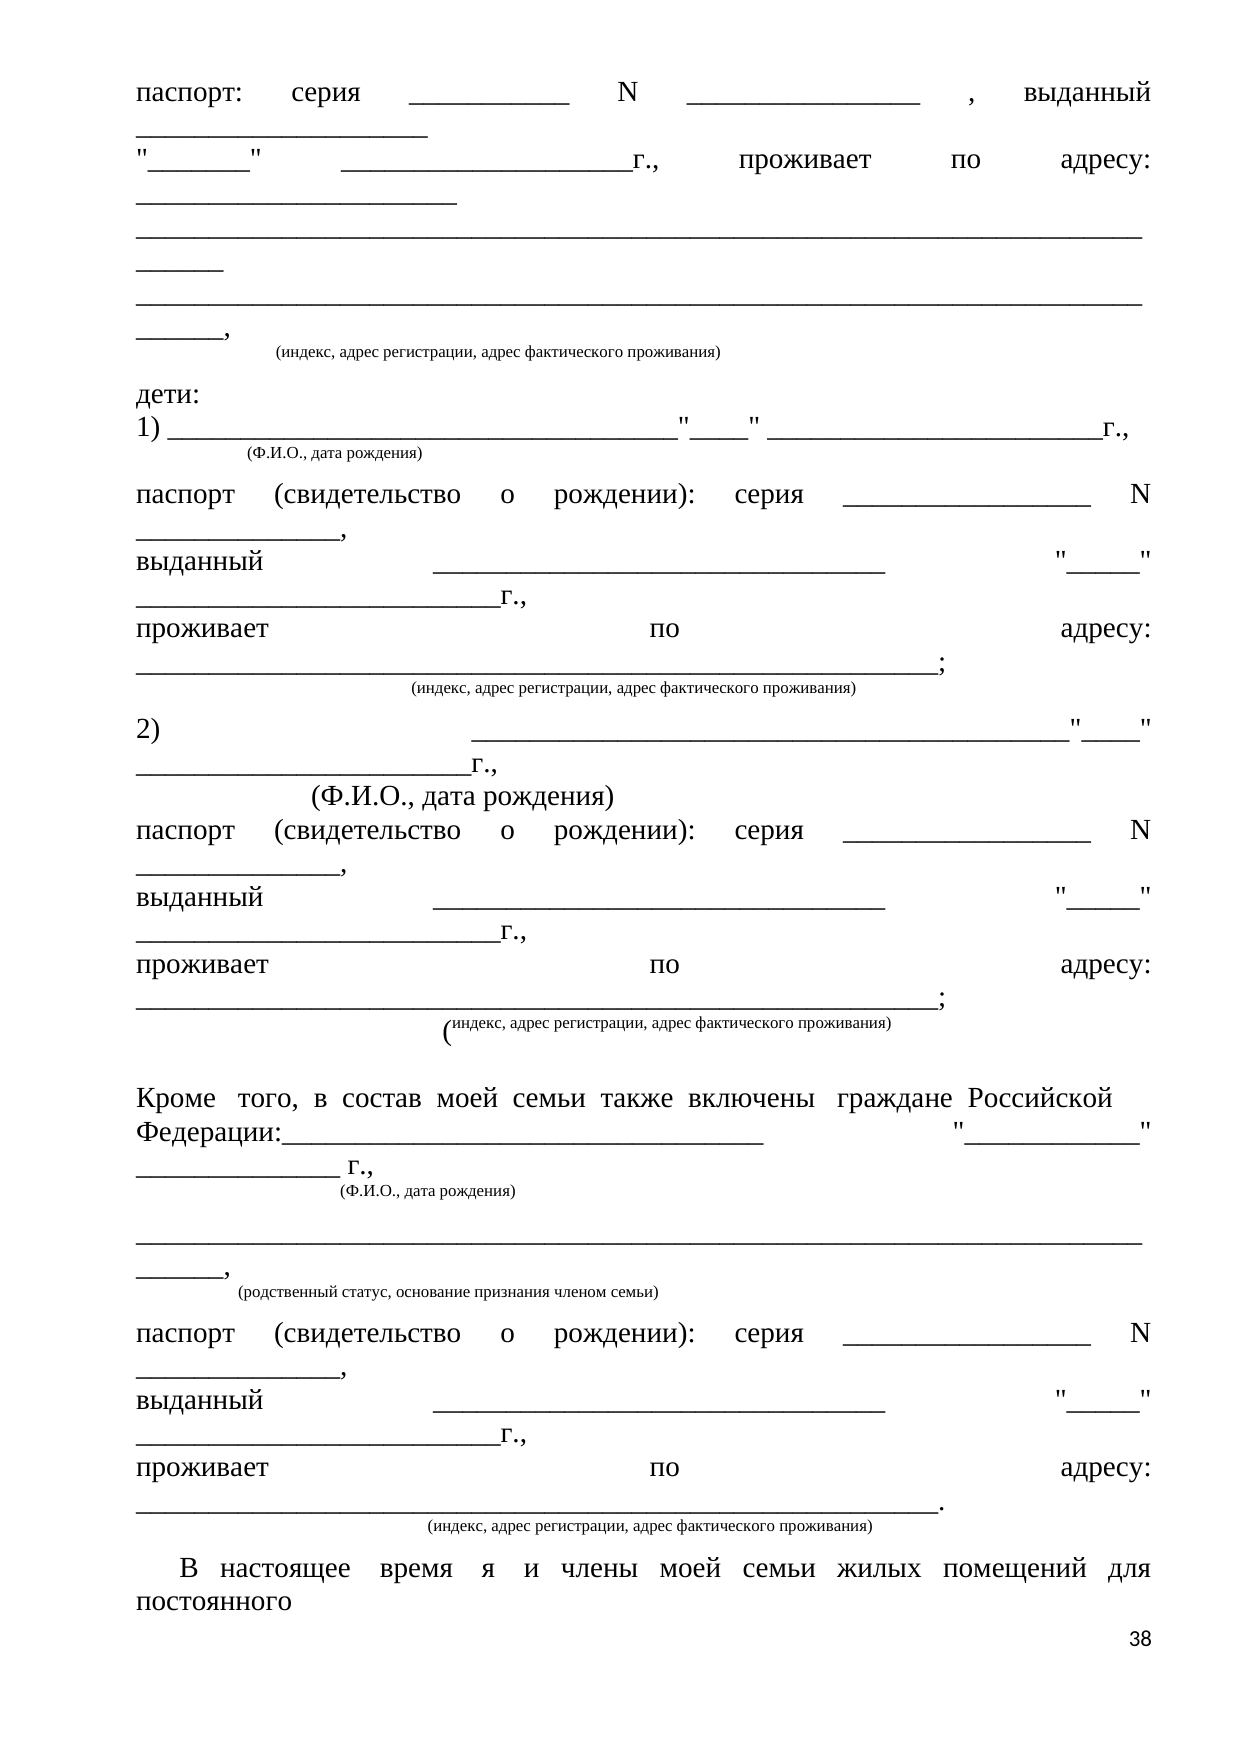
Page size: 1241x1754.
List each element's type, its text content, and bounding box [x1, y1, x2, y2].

text (Ф.И.О., дата рождения) [136, 1181, 1152, 1214]
text выданный _______________________________ "_____" _________________________г., [136, 1382, 1152, 1449]
text проживает по адресу: _______________________________________________________. [136, 1449, 1152, 1516]
text ___________________________________________________________________________ [136, 208, 1152, 275]
text дети: [136, 376, 1152, 409]
text Федерации:_________________________________ "____________" ______________ г., [136, 1114, 1152, 1181]
text (Ф.И.О., дата рождения) [136, 443, 1152, 476]
text В настоящее время я и члены моей семьи жилых помещений для постоянного [136, 1550, 1152, 1617]
text ___________________________________________________________________________, [136, 275, 1152, 342]
text выданный _______________________________ "_____" _________________________г., [136, 543, 1152, 611]
text проживает по адресу: _______________________________________________________; [136, 611, 1152, 678]
text "_______" ____________________г., проживает по адресу: ______________________ [136, 141, 1152, 208]
text паспорт (свидетельство о рождении): серия _________________ N ______________, [136, 476, 1152, 543]
text (Ф.И.О., дата рождения) [136, 778, 1152, 812]
text паспорт (свидетельство о рождении): серия _________________ N ______________, [136, 1315, 1152, 1382]
text (индекс, адрес регистрации, адрес фактического проживания) [136, 678, 1152, 711]
text 2) _________________________________________"____" _______________________г., [136, 711, 1152, 778]
text паспорт (свидетельство о рождении): серия _________________ N ______________, [136, 812, 1152, 879]
text (родственный статус, основание признания членом семьи) [136, 1281, 1152, 1315]
text (индекс, адрес регистрации, адрес фактического проживания) [136, 1013, 1152, 1047]
text Кроме того, в состав моей семьи также включены граждане Российской [136, 1080, 1152, 1114]
text (индекс, адрес регистрации, адрес фактического проживания) [136, 1516, 1152, 1550]
text выданный _______________________________ "_____" _________________________г., [136, 879, 1152, 946]
text (индекс, адрес регистрации, адрес фактического проживания) [136, 342, 1152, 376]
text 1) ___________________________________"____" _______________________г., [136, 409, 1152, 443]
text ___________________________________________________________________________, [136, 1214, 1152, 1281]
text паспорт: серия ___________ N ________________ , выданный ____________________ [136, 74, 1152, 141]
text проживает по адресу: _______________________________________________________; [136, 946, 1152, 1013]
